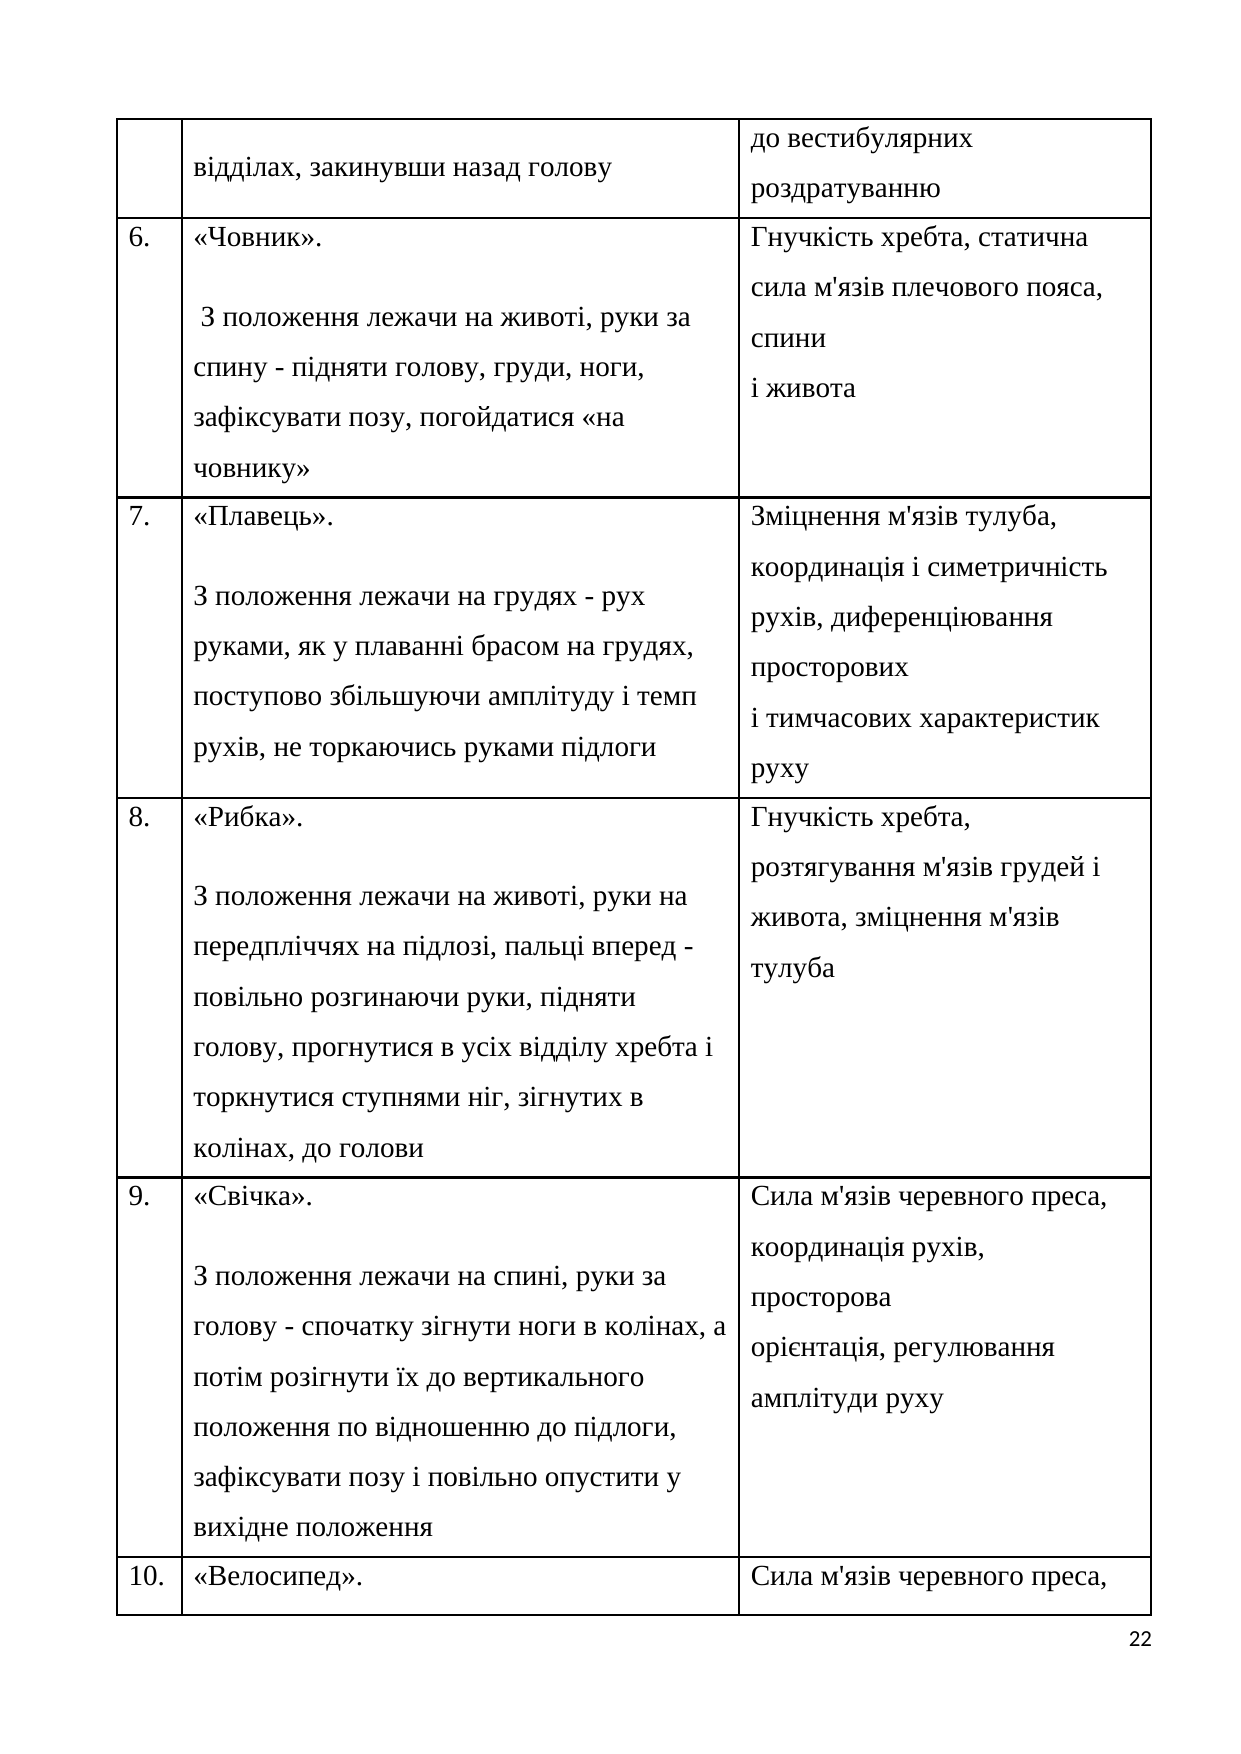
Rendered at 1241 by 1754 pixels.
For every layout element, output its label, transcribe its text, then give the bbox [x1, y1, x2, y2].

table_cell «Рибка». З положення лежачи на животі, руки на передпліччях на підлозі, пальці вперед - повільно розгинаючи руки, підняти голову, прогнутися в усіх відділу хребта і торкнутися ступнями ніг, зігнутих в колінах, до голови [183, 799, 738, 1176]
table_cell «Човник». З положення лежачи на животі, руки за спину - підняти голову, груди, ноги, зафіксувати позу, погойдатися «на човнику» [183, 219, 738, 496]
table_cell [183, 1558, 738, 1614]
table_cell 10. [118, 1558, 181, 1614]
table_cell Гнучкість хребта, розтягування м'язів грудей і живота, зміцнення м'язів тулуба [740, 799, 1150, 1176]
table_cell 6. [118, 219, 181, 496]
table_cell 8. [118, 799, 181, 1176]
table_cell «Свічка». З положення лежачи на спині, руки за голову - спочатку зігнути ноги в колінах, а потім розігнути їх до вертикального положення по відношенню до підлоги, зафіксувати позу і повільно опустити у вихідне положення [183, 1179, 738, 1556]
table_cell 9. [118, 1179, 181, 1556]
table_cell 5. [118, 120, 181, 217]
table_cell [740, 1558, 1150, 1614]
table_cell «Плавець». З положення лежачи на грудях - рух руками, як у плаванні брасом на грудях, поступово збільшуючи амплітуду і темп рухів, не торкаючись руками підлоги [183, 499, 738, 797]
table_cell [183, 120, 738, 217]
table_cell 7. [118, 499, 181, 797]
table_cell Гнучкість хребта, статична сила м'язів плечового пояса, спини і живота [740, 219, 1150, 496]
table_cell Зміцнення м'язів тулуба, координація і симетричність рухів, диференціювання просторових і тимчасових характеристик руху [740, 499, 1150, 797]
table_cell Сила м'язів черевного преса, координація рухів, просторова орієнтація, регулювання амплітуди руху [740, 1179, 1150, 1556]
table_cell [740, 120, 1150, 217]
